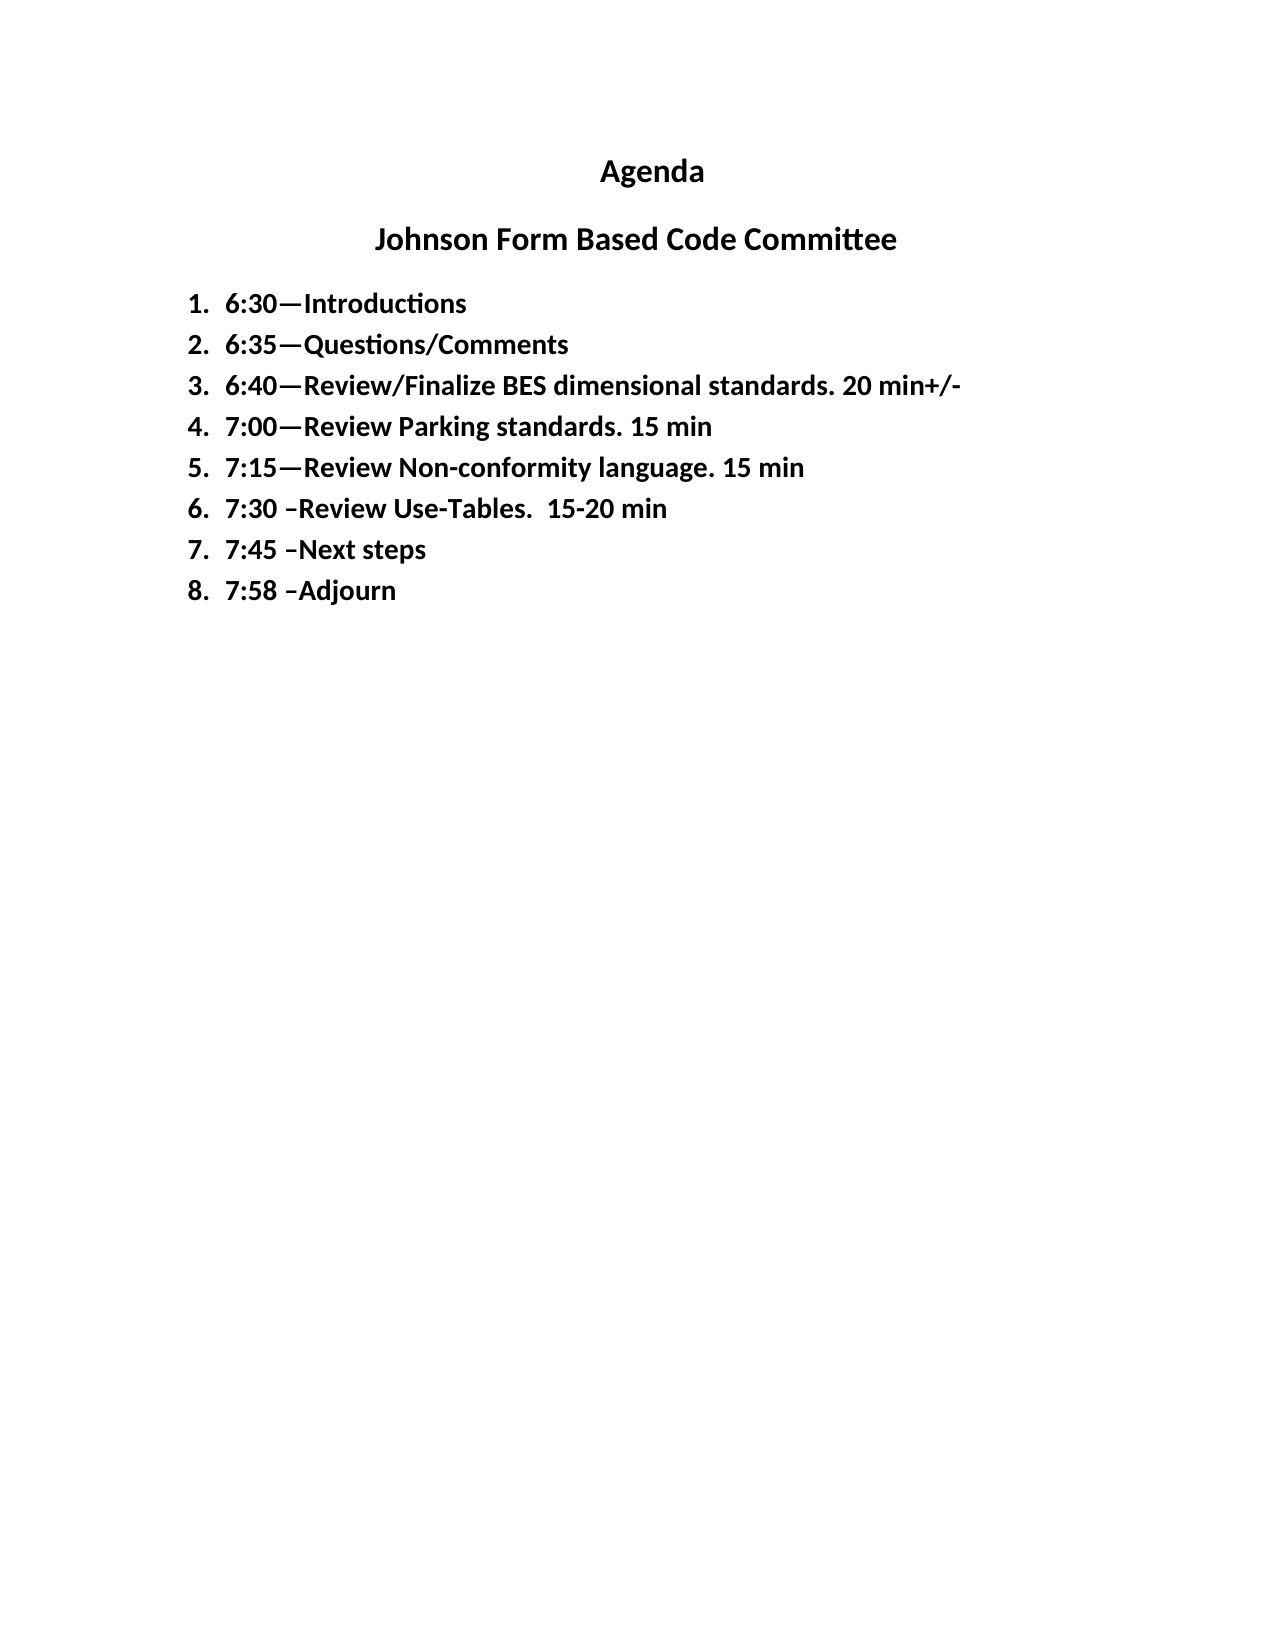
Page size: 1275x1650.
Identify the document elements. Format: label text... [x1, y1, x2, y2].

list 7:30 –Review Use-Tables. 15-20 min [187, 490, 1125, 526]
list 7:15—Review Non-conformity language. 15 min [187, 449, 1125, 484]
list 6:30—Introductions [187, 285, 1125, 321]
list 6:40—Review/Finalize BES dimensional standards. 20 min+/- [187, 367, 1125, 403]
text Johnson Form Based Code Committee [375, 218, 1125, 258]
text Agenda [150, 150, 1125, 191]
list 7:45 –Next steps [187, 531, 1125, 566]
list 7:00—Review Parking standards. 15 min [187, 408, 1125, 444]
list 6:35—Questions/Comments [187, 326, 1125, 362]
list 7:58 –Adjourn [187, 572, 1125, 607]
